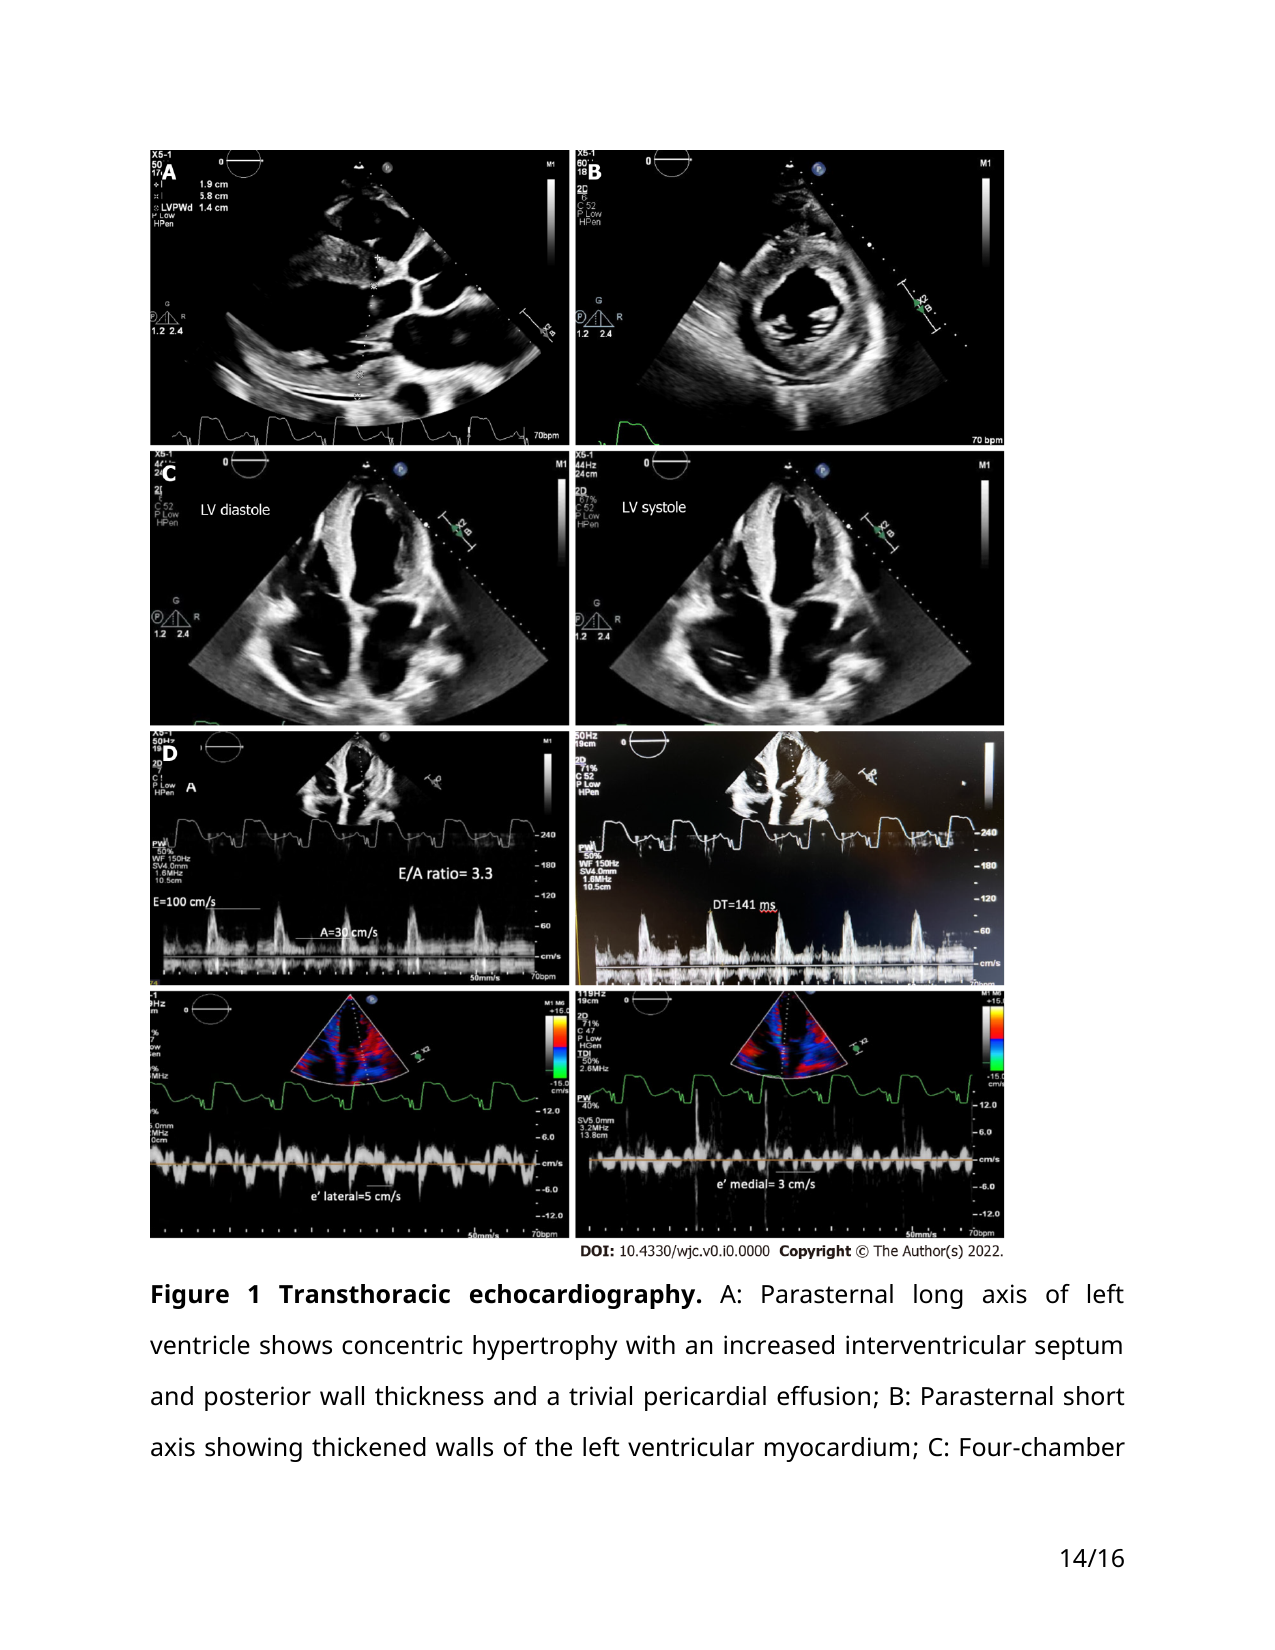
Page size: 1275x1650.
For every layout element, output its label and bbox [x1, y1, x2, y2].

picture [150, 150, 1005, 1263]
text [150, 1277, 1125, 1464]
